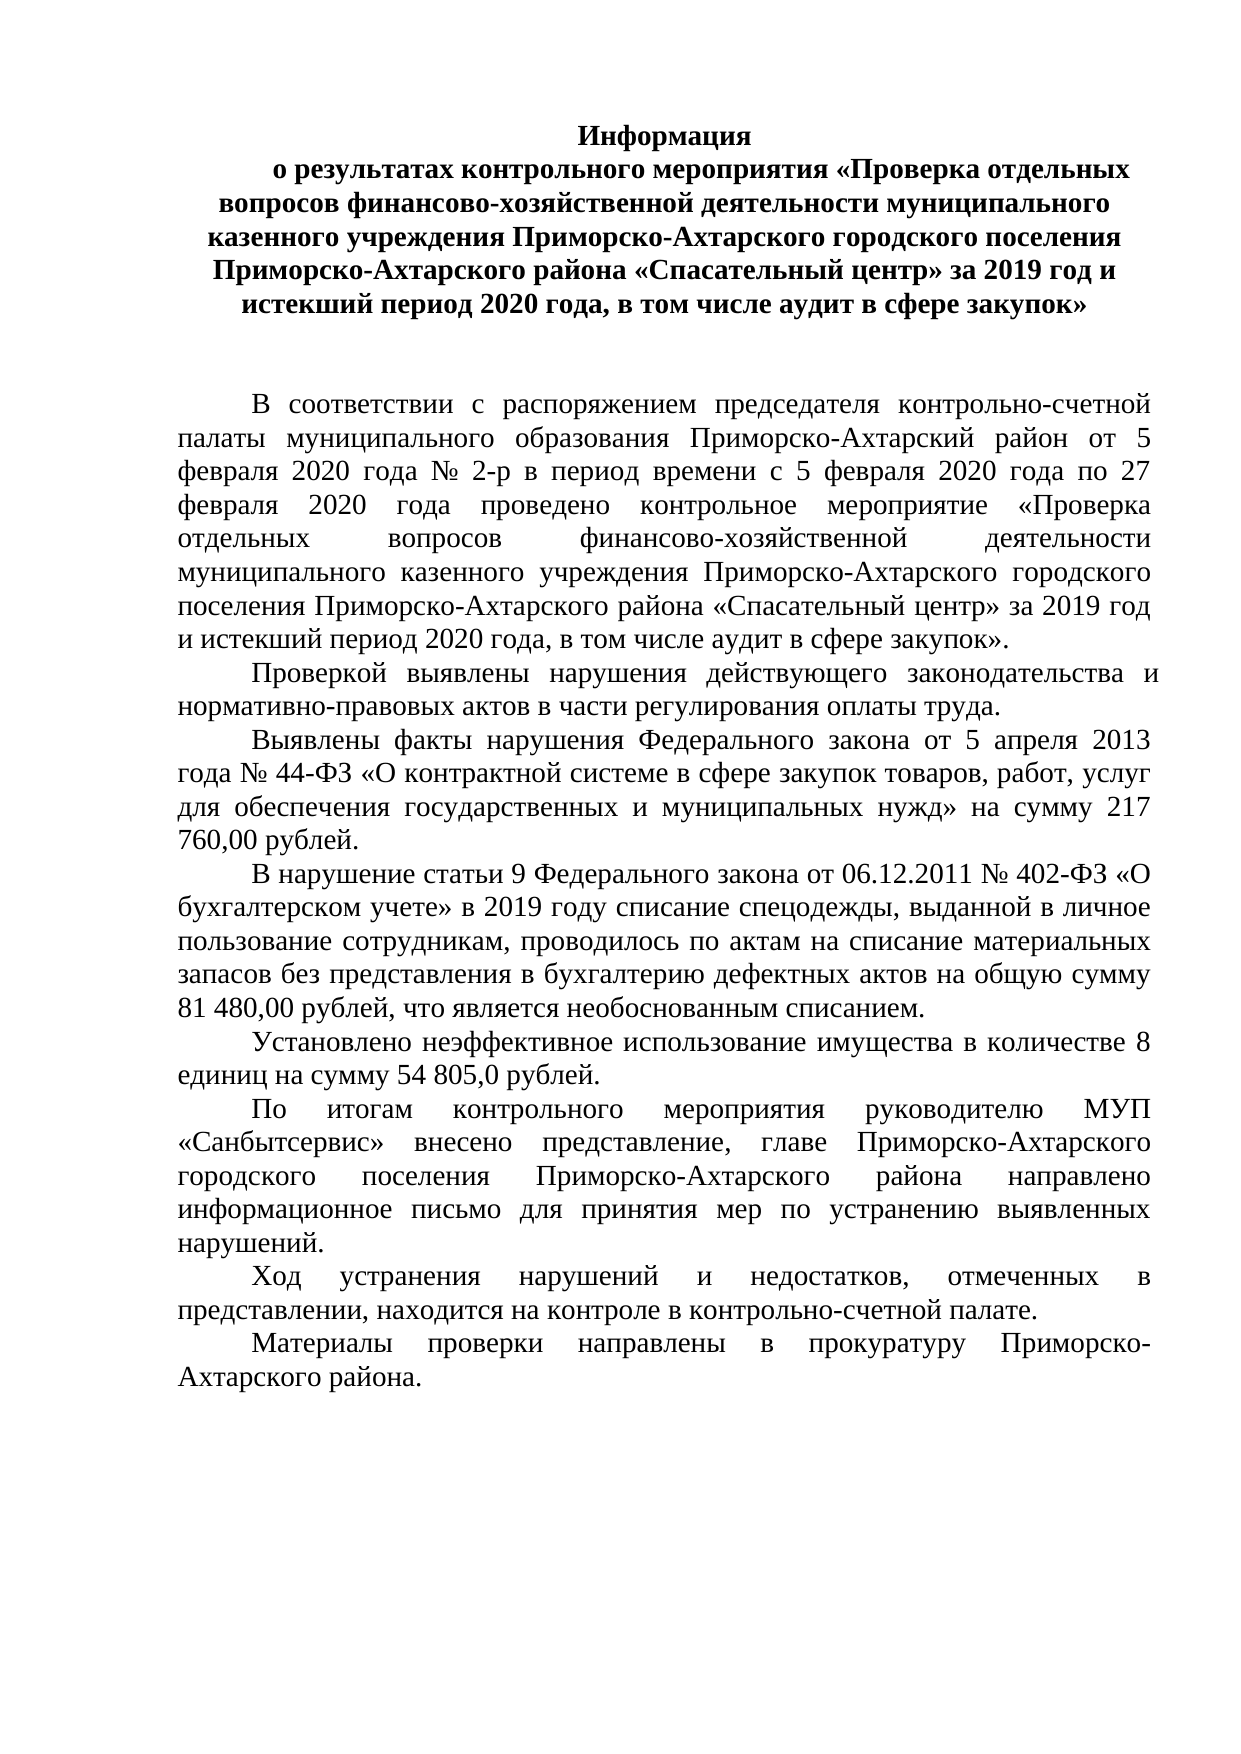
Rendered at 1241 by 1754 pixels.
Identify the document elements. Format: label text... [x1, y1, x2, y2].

text В нарушение статьи 9 Федерального закона от 06.12.2011 № 402-ФЗ «О бухгалтерском учете» в 2019 году списание спецодежды, выданной в личное пользование сотрудникам, проводилось по актам на списание материальных запасов без представления в бухгалтерию дефектных актов на общую сумму 81 480,00 рублей, что является необоснованным списанием. [177, 856, 1152, 1024]
text Проверкой выявлены нарушения действующего законодательства и нормативно-правовых актов в части регулирования оплаты труда. [177, 655, 1160, 722]
text По итогам контрольного мероприятия руководителю МУП «Санбытсервис» внесено представление, главе Приморско-Ахтарского городского поселения Приморско-Ахтарского района направлено информационное письмо для принятия мер по устранению выявленных нарушений. [177, 1091, 1152, 1258]
text Ход устранения нарушений и недостатков, отмеченных в представлении, находится на контроле в контрольно-счетной палате. [177, 1258, 1152, 1326]
text Материалы проверки направлены в прокуратуру Приморско-Ахтарского района. [177, 1326, 1152, 1393]
text Информация [177, 118, 1152, 152]
text о результатах контрольного мероприятия «Проверка отдельных вопросов финансово-хозяйственной деятельности муниципального казенного учреждения Приморско-Ахтарского городского поселения Приморско-Ахтарского района «Спасательный центр» за 2019 год и истекший период 2020 года, в том числе аудит в сфере закупок» [177, 152, 1152, 319]
text В соответствии с распоряжением председателя контрольно-счетной палаты муниципального образования Приморско-Ахтарский район от 5 февраля 2020 года № 2-р в период времени с 5 февраля 2020 года по 27 февраля 2020 года проведено контрольное мероприятие «Проверка отдельных вопросов финансово-хозяйственной деятельности муниципального казенного учреждения Приморско-Ахтарского городского поселения Приморско-Ахтарского района «Спасательный центр» за 2019 год и истекший период 2020 года, в том числе аудит в сфере закупок». [177, 386, 1152, 655]
text Установлено неэффективное использование имущества в количестве 8 единиц на сумму 54 805,0 рублей. [177, 1024, 1152, 1091]
text Выявлены факты нарушения Федерального закона от 5 апреля 2013 года № 44-ФЗ «О контрактной системе в сфере закупок товаров, работ, услуг для обеспечения государственных и муниципальных нужд» на сумму 217 760,00 рублей. [177, 722, 1152, 856]
